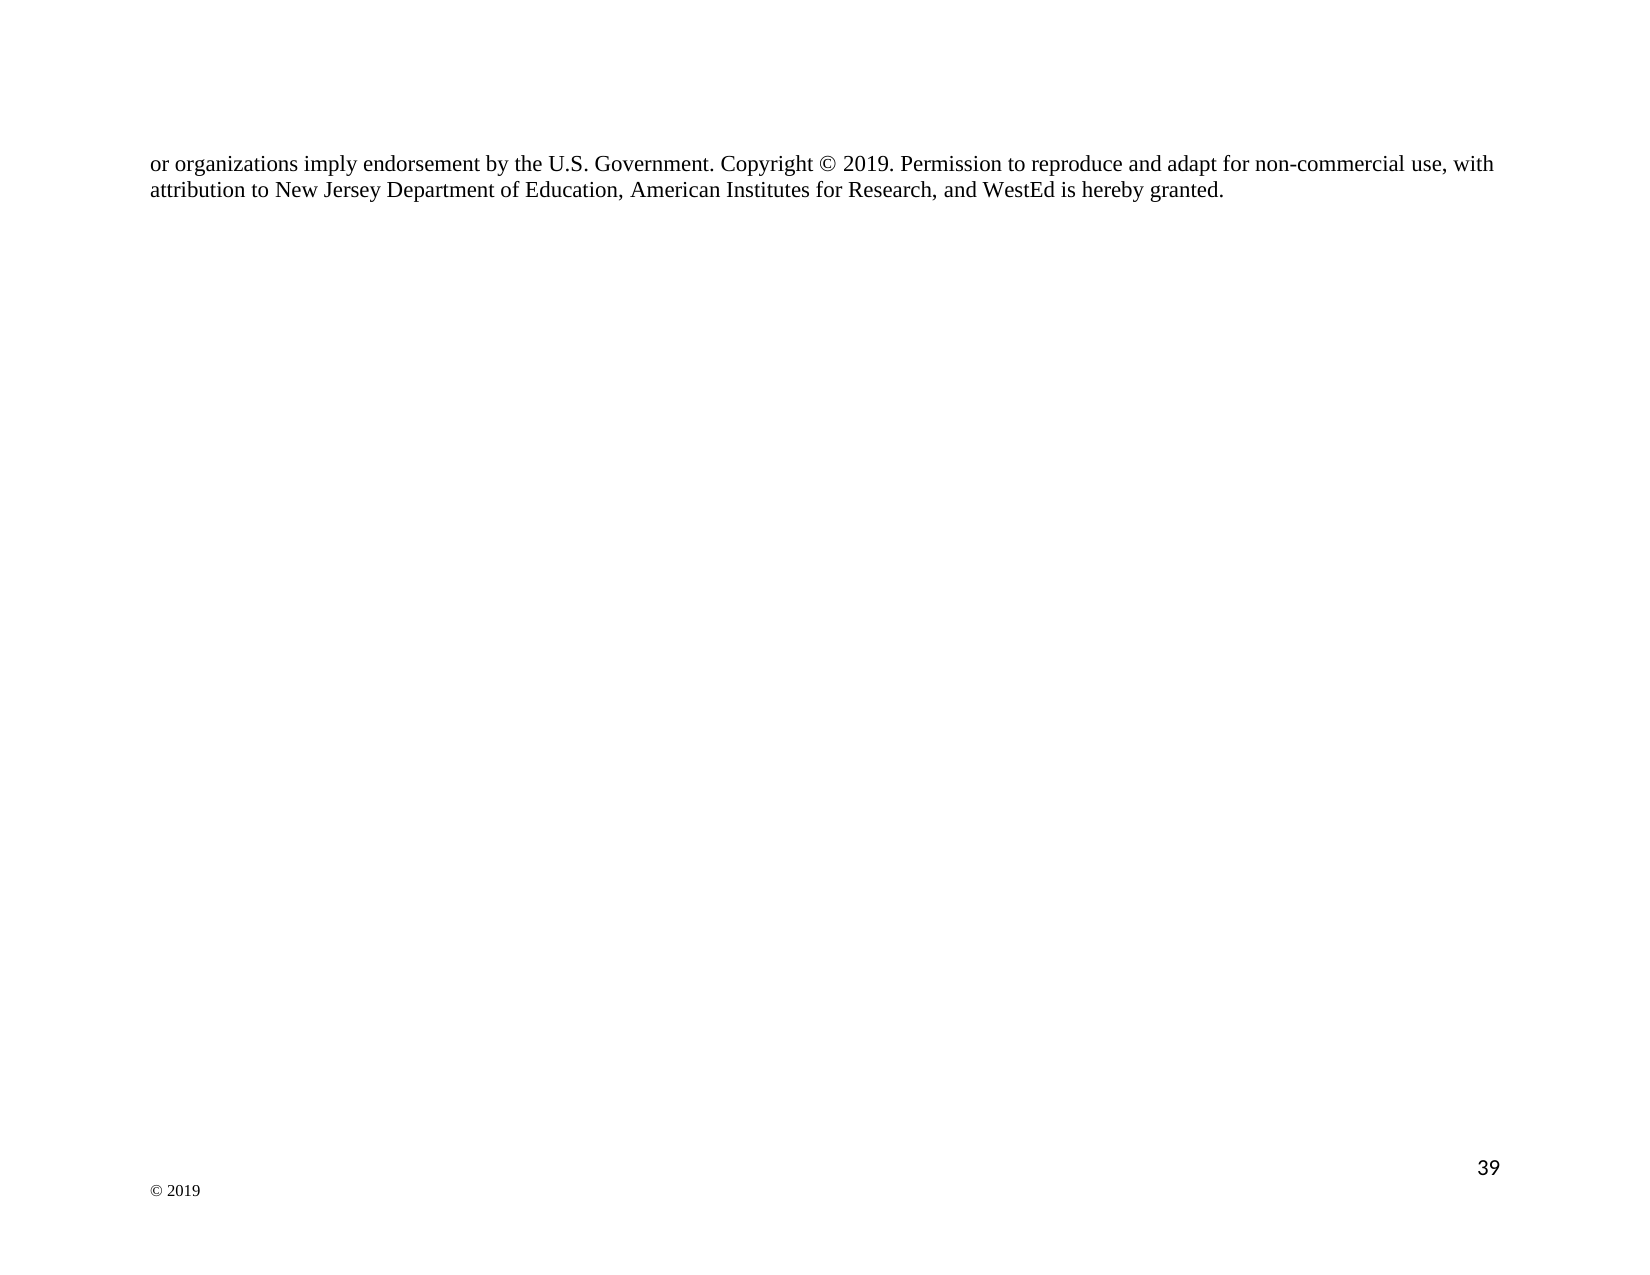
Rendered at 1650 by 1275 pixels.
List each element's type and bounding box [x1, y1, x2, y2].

text [150, 150, 1500, 203]
